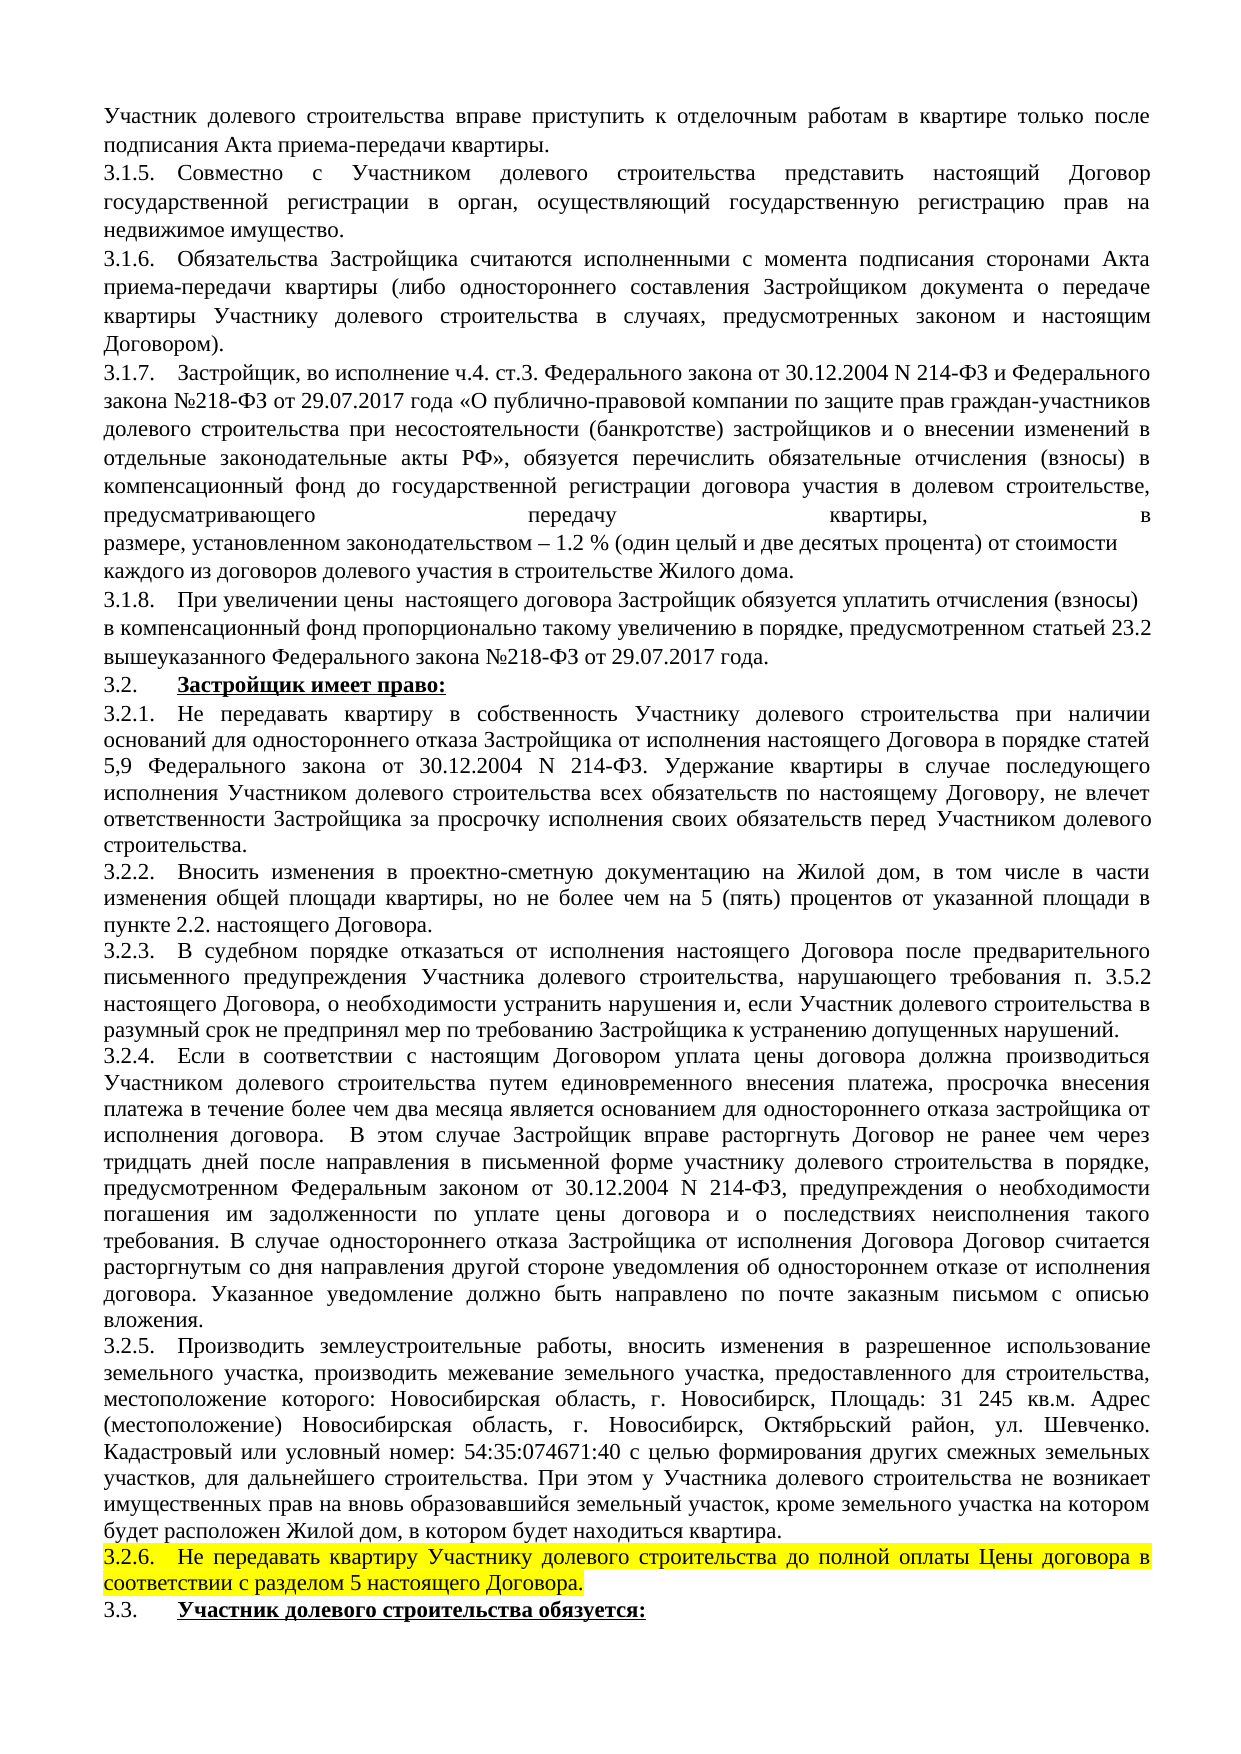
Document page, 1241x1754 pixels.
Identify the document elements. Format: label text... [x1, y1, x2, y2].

list Участник долевого строительства обязуется: [103, 1596, 1152, 1622]
list Не передавать квартиру Участнику долевого строительства до полной оплаты Цены договора в соответствии с разделом 5 настоящего Договора. [103, 1569, 1152, 1596]
list Застройщик, во исполнение ч.4. ст.3. Федерального закона от 30.12.2004 N 214-ФЗ и Федерального закона №218-ФЗ от 29.07.2017 года «О публично-правовой компании по защите прав граждан-участников долевого строительства при несостоятельности (банкротстве) застройщиков и о внесении изменений в отдельные законодательные акты РФ», обязуется перечислить обязательные отчисления (взносы) в компенсационный фонд до государственной регистрации договора участия в долевом строительстве, предусматривающего передачу квартиры, в размере, установленном законодательством – 1.2 % (один целый и две десятых процента) от стоимости каждого из договоров долевого участия в строительстве Жилого дома. [103, 358, 1152, 584]
list Совместно с Участником долевого строительства представить настоящий Договор государственной регистрации в орган, осуществляющий государственную регистрацию прав на недвижимое имущество. [103, 159, 1152, 243]
list Застройщик имеет право: [103, 671, 1152, 698]
list Не передавать квартиру в собственность Участнику долевого строительства при наличии оснований для одностороннего отказа Застройщика от исполнения настоящего Договора в порядке статей 5,9 Федерального закона от 30.12.2004 N 214-ФЗ. Удержание квартиры в случае последующего исполнения Участником долевого строительства всех обязательств по настоящему Договору, не влечет ответственности Застройщика за просрочку исполнения своих обязательств перед Участником долевого строительства. [103, 700, 1152, 858]
list Производить землеустроительные работы, вносить изменения в разрешенное использование земельного участка, производить межевание земельного участка, предоставленного для строительства, местоположение которого: Новосибирская область, г. Новосибирск, Площадь: 31 245 кв.м. Адрес (местоположение) Новосибирская область, г. Новосибирск, Октябрьский район, ул. Шевченко. Кадастровый или условный номер: 54:35:074671:40 с целью формирования других смежных земельных участков, для дальнейшего строительства. При этом у Участника долевого строительства не возникает имущественных прав на вновь образовавшийся земельный участок, кроме земельного участка на котором будет расположен Жилой дом, в котором будет находиться квартира. [103, 1332, 1152, 1543]
text Участник долевого строительства вправе приступить к отделочным работам в квартире только после подписания Акта приема-передачи квартиры. [103, 103, 1152, 157]
list Если в соответствии с настоящим Договором уплата цены договора должна производиться Участником долевого строительства путем единовременного внесения платежа, просрочка внесения платежа в течение более чем два месяца является основанием для одностороннего отказа застройщика от исполнения договора. В этом случае Застройщик вправе расторгнуть Договор не ранее чем через тридцать дней после направления в письменной форме участнику долевого строительства в порядке, предусмотренном Федеральным законом от 30.12.2004 N 214-ФЗ, предупреждения о необходимости погашения им задолженности по уплате цены договора и о последствиях неисполнения такого требования. В случае одностороннего отказа Застройщика от исполнения Договора Договор считается расторгнутым со дня направления другой стороне уведомления об одностороннем отказе от исполнения договора. Указанное уведомление должно быть направлено по почте заказным письмом с описью вложения. [103, 1042, 1152, 1332]
list В судебном порядке отказаться от исполнения настоящего Договора после предварительного письменного предупреждения Участника долевого строительства, нарушающего требования п. 3.5.2 настоящего Договора, о необходимости устранить нарушения и, если Участник долевого строительства в разумный срок не предпринял мер по требованию Застройщика к устранению допущенных нарушений. [103, 937, 1152, 1042]
list Обязательства Застройщика считаются исполненными с момента подписания сторонами Акта приема-передачи квартиры (либо одностороннего составления Застройщиком документа о передаче квартиры Участнику долевого строительства в случаях, предусмотренных законом и настоящим Договором). [103, 245, 1152, 356]
list Вносить изменения в проектно-сметную документацию на Жилой дом, в том числе в части изменения общей площади квартиры, но не более чем на 5 (пять) процентов от указанной площади в пункте 2.2. настоящего Договора. [103, 858, 1152, 937]
list При увеличении цены настоящего договора Застройщик обязуется уплатить отчисления (взносы) в компенсационный фонд пропорционально такому увеличению в порядке, предусмотренном статьей 23.2 вышеуказанного Федерального закона №218-ФЗ от 29.07.2017 года. [103, 586, 1152, 669]
